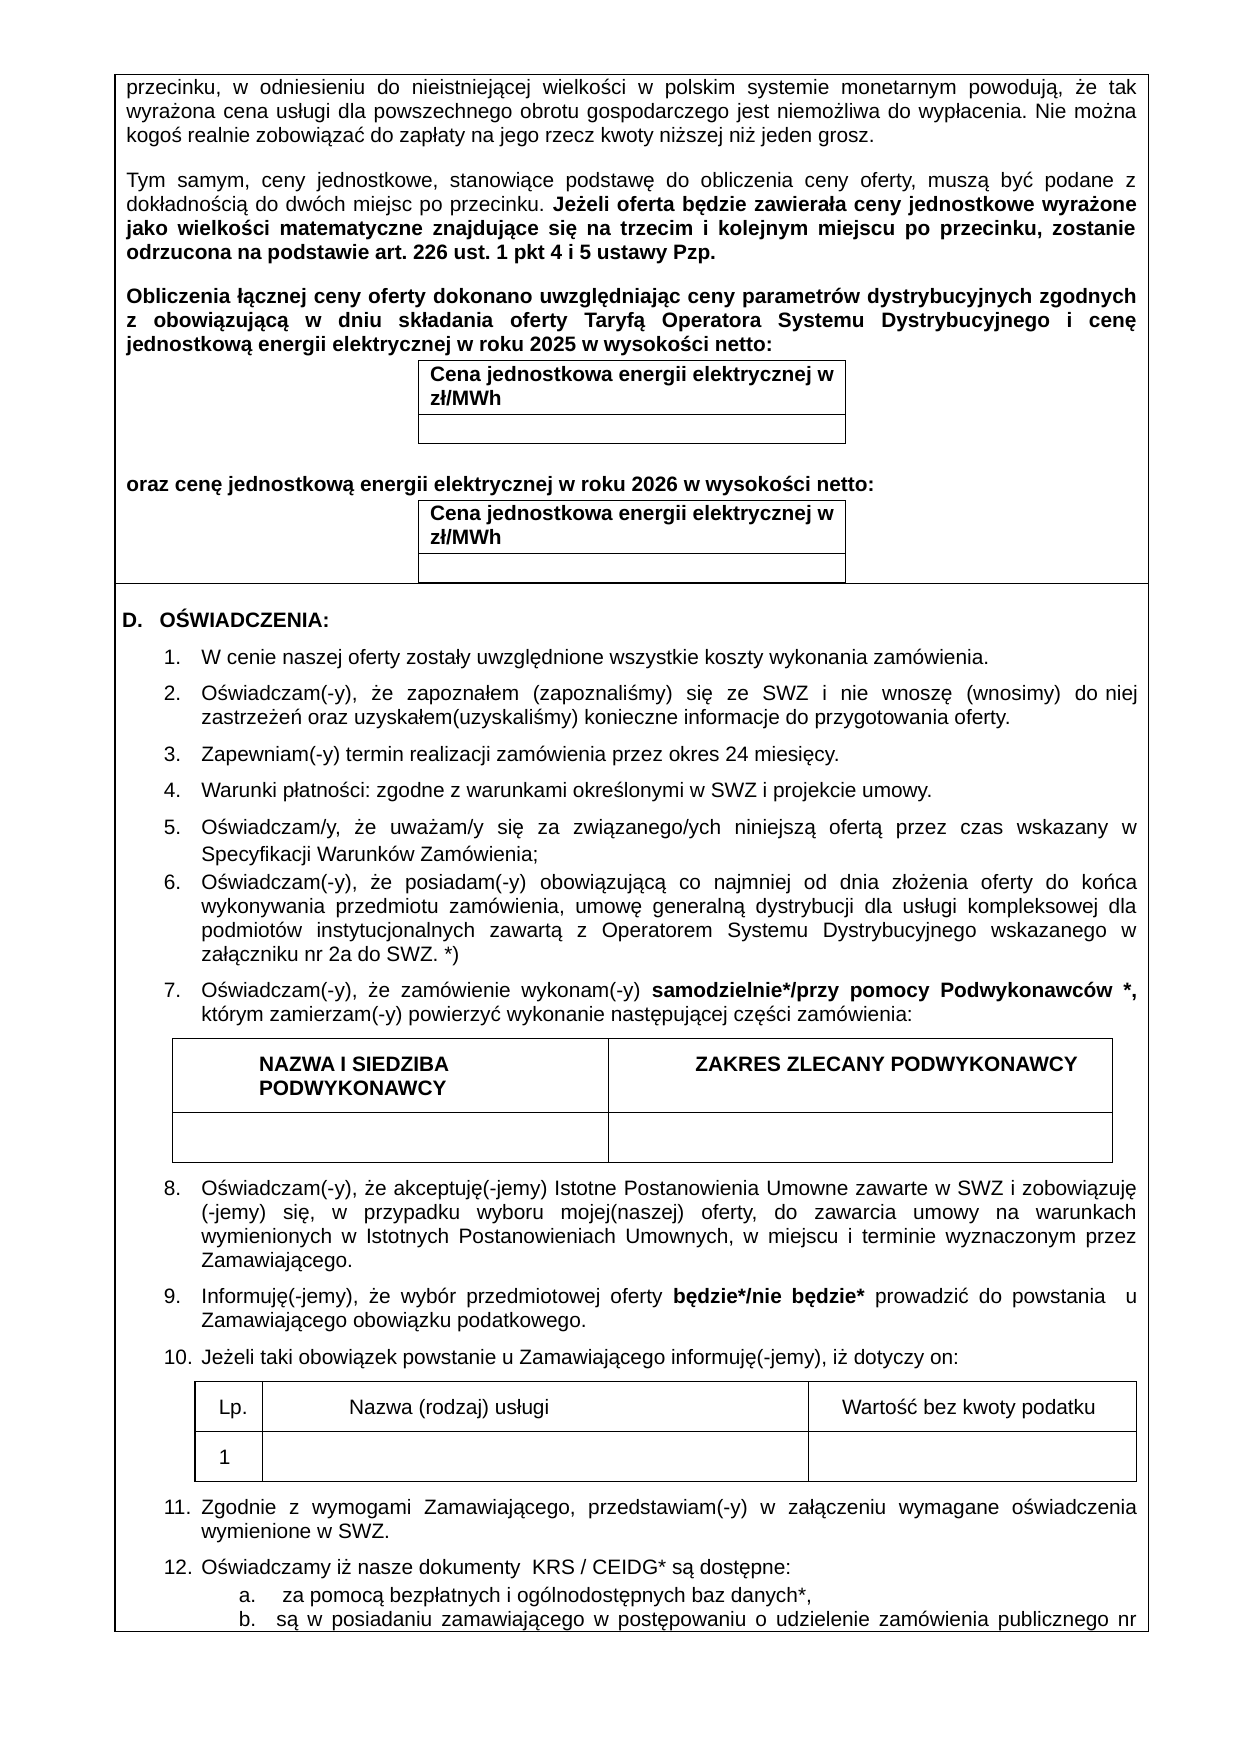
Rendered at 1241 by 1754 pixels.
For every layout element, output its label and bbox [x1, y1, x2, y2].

table_cell [116, 584, 1148, 1631]
table_cell [116, 75, 1148, 583]
